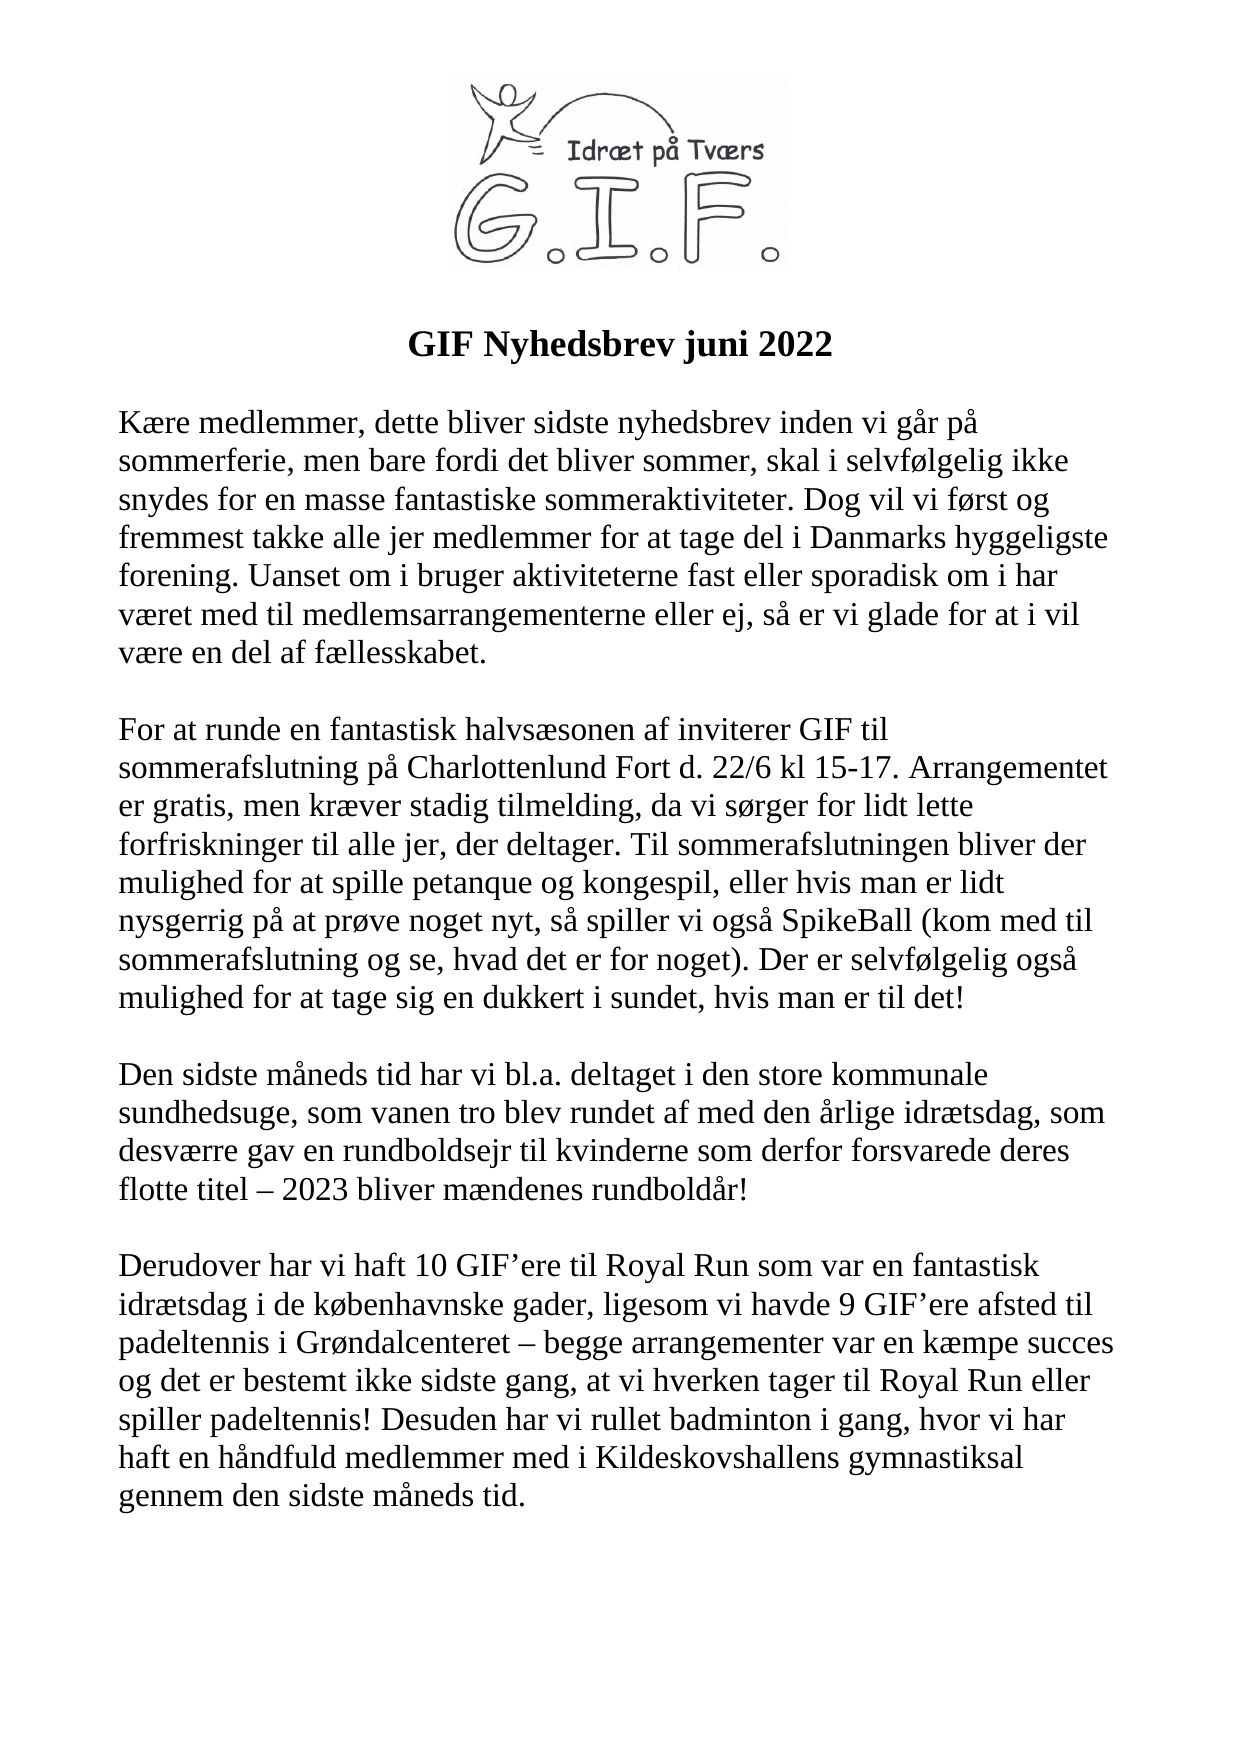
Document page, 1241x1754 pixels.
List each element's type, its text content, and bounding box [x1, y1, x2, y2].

text Kære medlemmer, dette bliver sidste nyhedsbrev inden vi går på sommerferie, men bare fordi det bliver sommer, skal i selvfølgelig ikke snydes for en masse fantastiske sommeraktiviteter. Dog vil vi først og fremmest takke alle jer medlemmer for at tage del i Danmarks hyggeligste forening. Uanset om i bruger aktiviteterne fast eller sporadisk om i har været med til medlemsarrangementerne eller ej, så er vi glade for at i vil være en del af fællesskabet. [118, 402, 1122, 671]
text For at runde en fantastisk halvsæsonen af inviterer GIF til sommerafslutning på Charlottenlund Fort d. 22/6 kl 15-17. Arrangementet er gratis, men kræver stadig tilmelding, da vi sørger for lidt lette forfriskninger til alle jer, der deltager. Til sommerafslutningen bliver der mulighed for at spille petanque og kongespil, eller hvis man er lidt nysgerrig på at prøve noget nyt, så spiller vi også SpikeBall (kom med til sommerafslutning og se, hvad det er for noget). Der er selvfølgelig også mulighed for at tage sig en dukkert i sundet, hvis man er til det! [118, 709, 1122, 1016]
text Den sidste måneds tid har vi bl.a. deltaget i den store kommunale sundhedsuge, som vanen tro blev rundet af med den årlige idrætsdag, som desværre gav en rundboldsejr til kvinderne som derfor forsvarede deres flotte titel – 2023 bliver mændenes rundboldår! [118, 1054, 1122, 1207]
text Derudover har vi haft 10 GIF’ere til Royal Run som var en fantastisk idrætsdag i de københavnske gader, ligesom vi havde 9 GIF’ere afsted til padeltennis i Grøndalcenteret – begge arrangementer var en kæmpe succes og det er bestemt ikke sidste gang, at vi hverken tager til Royal Run eller spiller padeltennis! Desuden har vi rullet badminton i gang, hvor vi har haft en håndfuld medlemmer med i Kildeskovshallens gymnastiksal gennem den sidste måneds tid. [118, 1246, 1122, 1514]
text GIF Nyhedsbrev juni 2022 [118, 321, 1122, 364]
